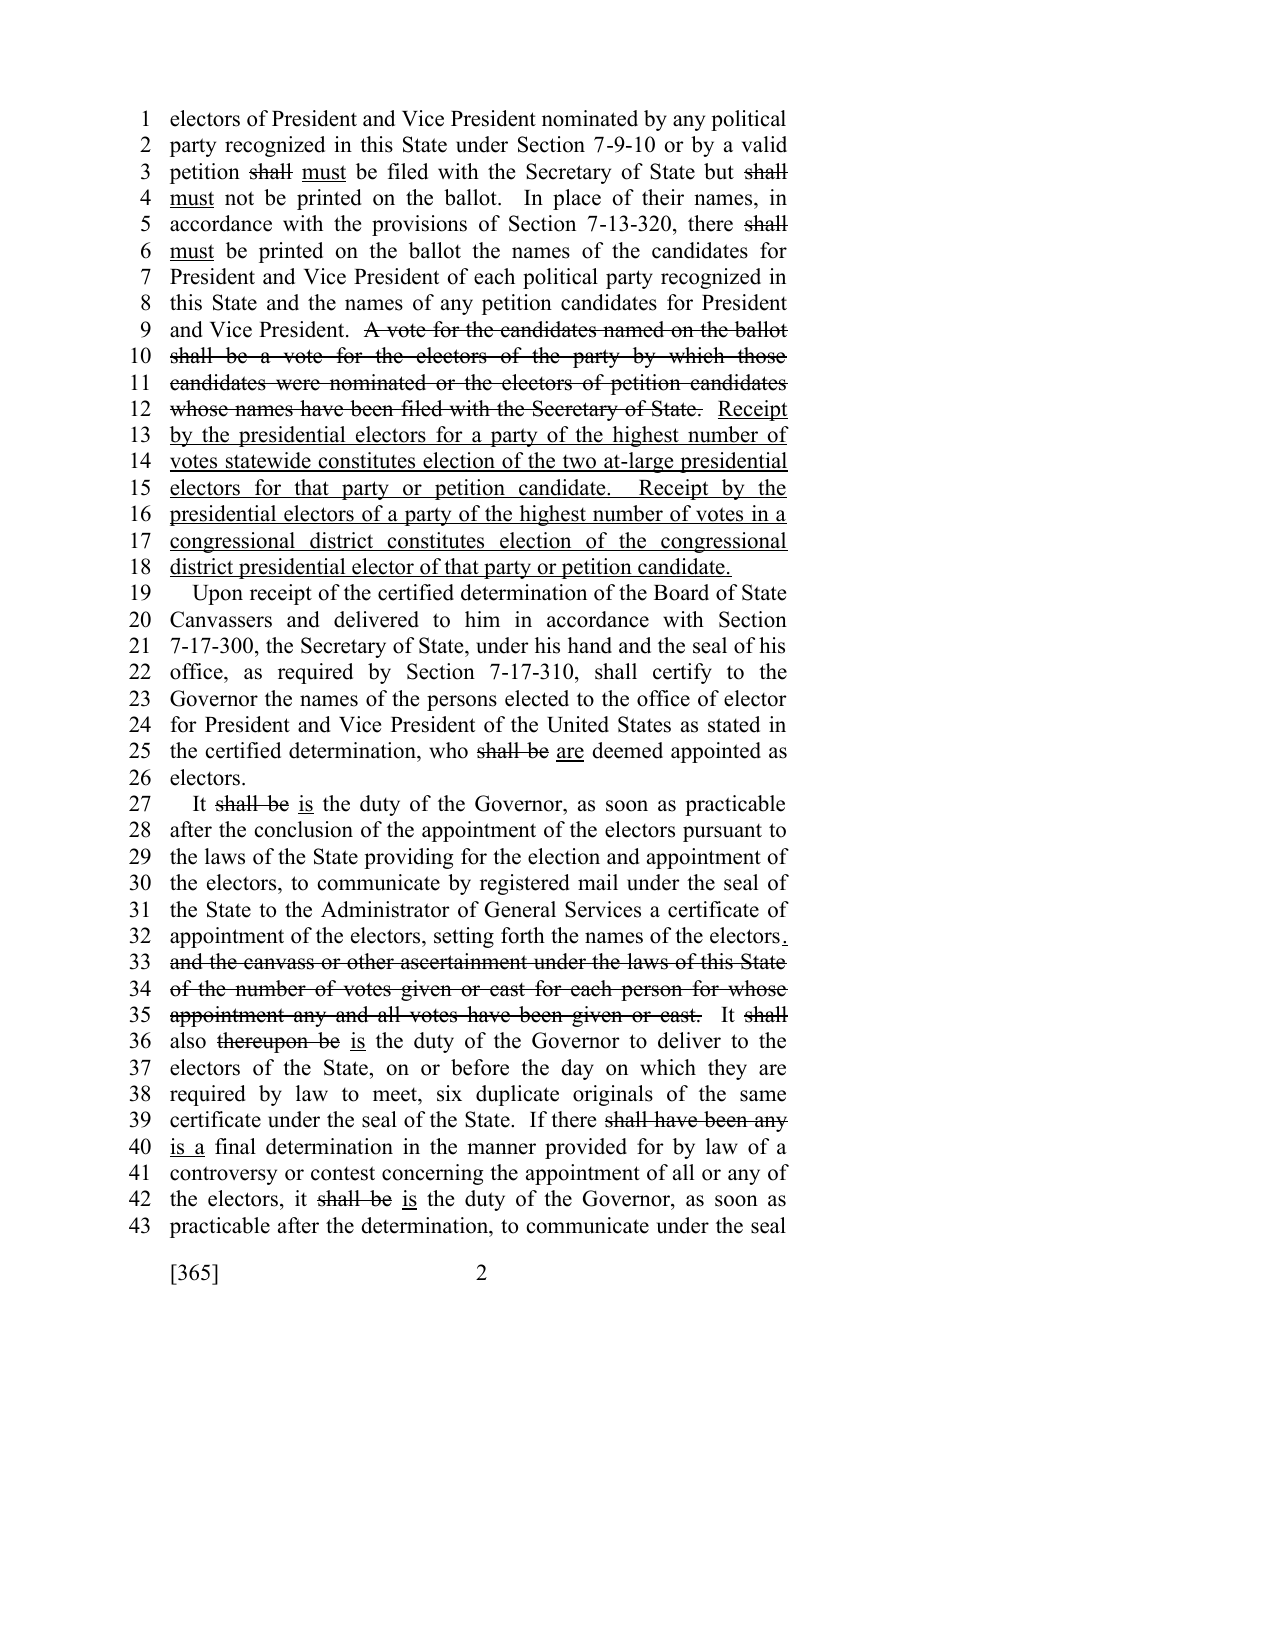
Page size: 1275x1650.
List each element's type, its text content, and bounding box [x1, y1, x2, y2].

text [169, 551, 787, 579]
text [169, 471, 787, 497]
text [169, 105, 787, 356]
text Upon receipt of the certified determination of the Board of State Canvassers and delivered to him in accordance with Section 7-17-300, the Secretary of State, under his hand and the seal of his office, as required by Section 7-17-310, shall certify to the Governor the names of the persons elected to the office of elector for President and Vice President of the United States as stated in the certified determination, who shall be are deemed appointed as electors. [169, 579, 787, 790]
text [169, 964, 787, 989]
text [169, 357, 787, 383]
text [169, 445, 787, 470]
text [169, 990, 787, 1238]
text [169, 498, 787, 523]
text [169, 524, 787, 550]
